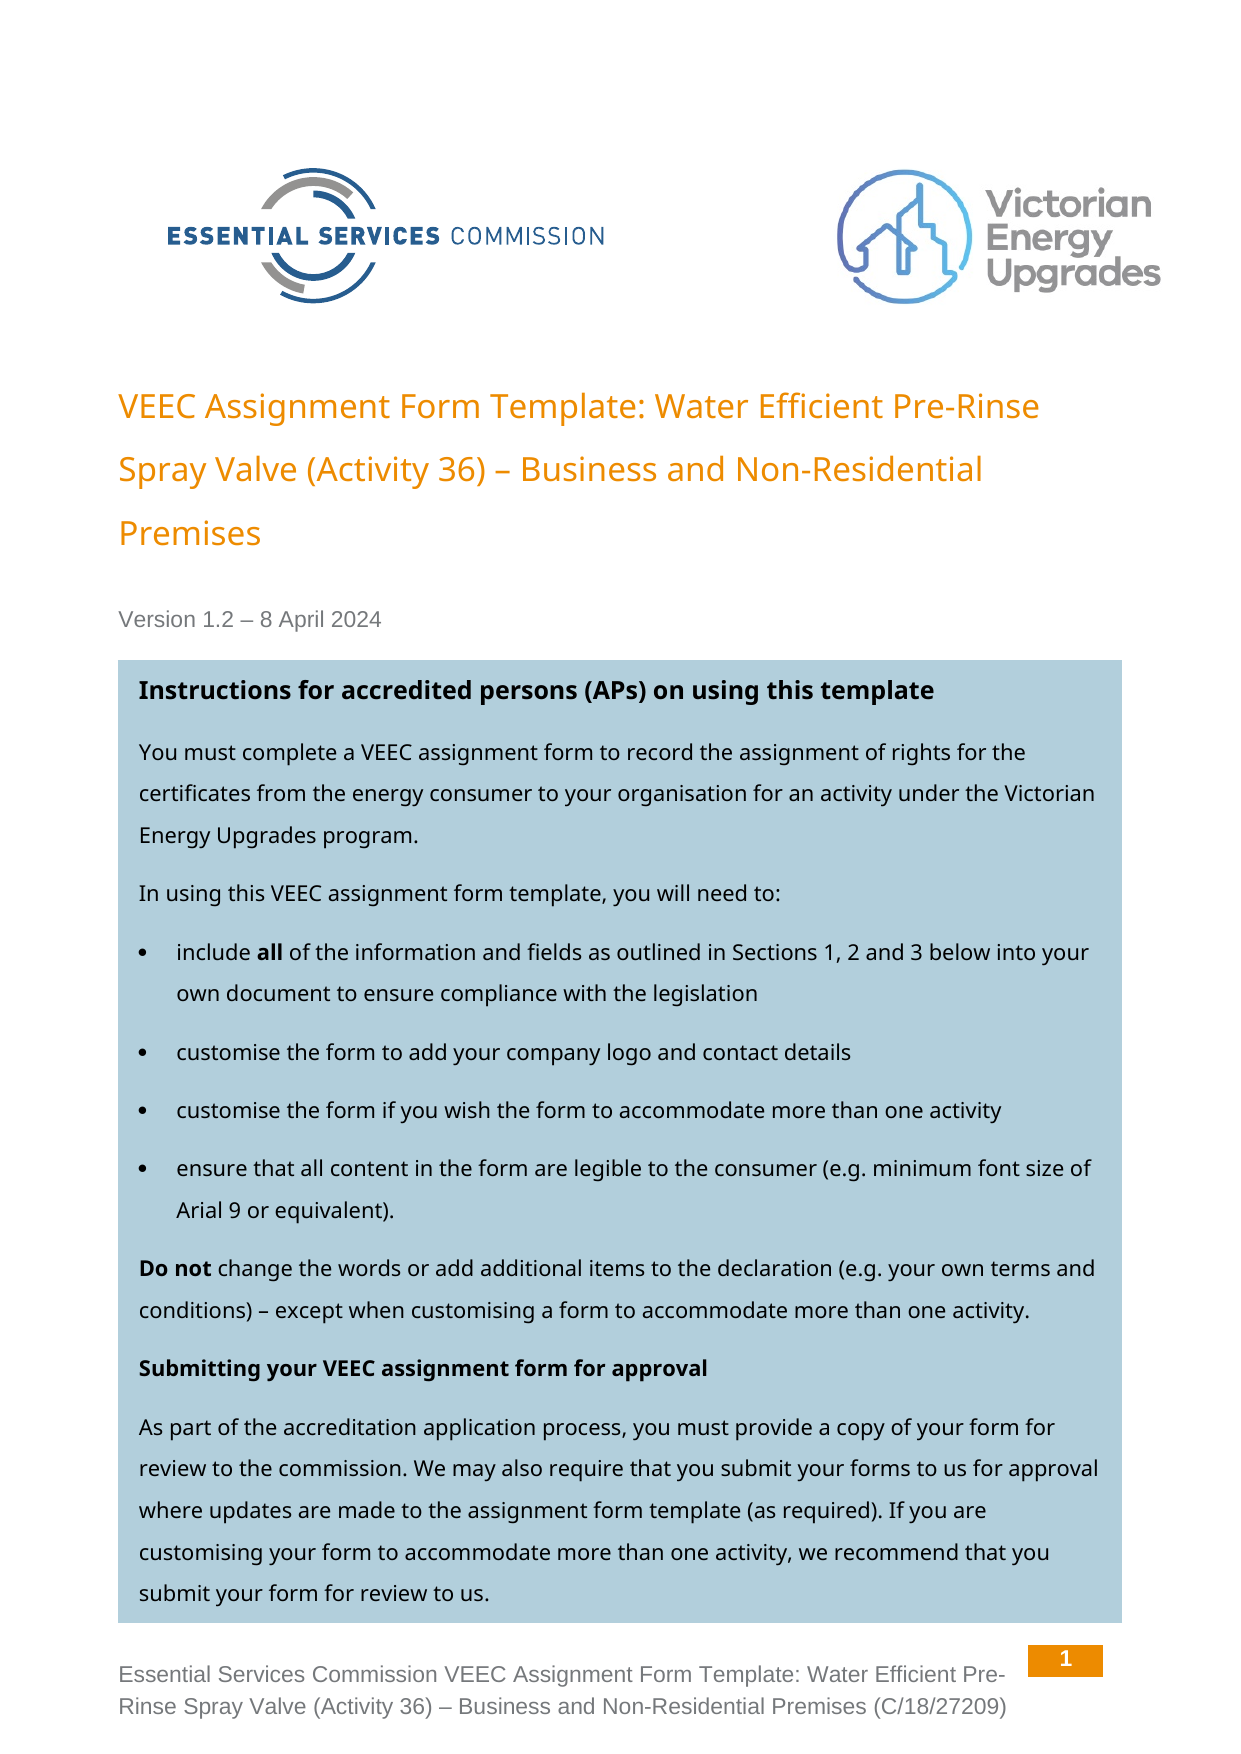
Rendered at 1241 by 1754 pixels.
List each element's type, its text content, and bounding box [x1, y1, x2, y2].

text You must complete a VEEC assignment form to record the assignment of rights for the certificates from the energy consumer to your organisation for an activity under the Victorian Energy Upgrades program. [130, 724, 1110, 850]
text Instructions for accredited persons (APs) on using this template [130, 673, 1110, 707]
list include all of the information and fields as outlined in Sections 1, 2 and 3 below into your own document to ensure compliance with the legislation [130, 924, 1110, 1008]
picture [832, 168, 1162, 310]
text As part of the accreditation application process, you must provide a copy of your form for review to the commission. We may also require that you submit your forms to us for approval where updates are made to the assignment form template (as required). If you are customising your form to accommodate more than one activity, we recommend that you submit your form for review to us. [130, 1399, 1110, 1610]
text Submitting your VEEC assignment form for approval [130, 1341, 1110, 1383]
text In using this VEEC assignment form template, you will need to: [130, 866, 1110, 908]
list ensure that all content in the form are legible to the consumer (e.g. minimum font size of Arial 9 or equivalent). [130, 1141, 1110, 1225]
text Do not change the words or add additional items to the declaration (e.g. your own terms and conditions) – except when customising a form to accommodate more than one activity. [130, 1241, 1110, 1325]
list customise the form if you wish the form to accommodate more than one activity [130, 1083, 1110, 1125]
list customise the form to add your company logo and contact details [130, 1024, 1110, 1067]
subtitle VEEC Assignment Form Template: Water Efficient Pre-Rinse Spray Valve (Activity 36) – Business and Non-Residential Premises [118, 187, 1122, 555]
subtitle Version 1.2 – 8 April 2024 [118, 606, 1122, 633]
